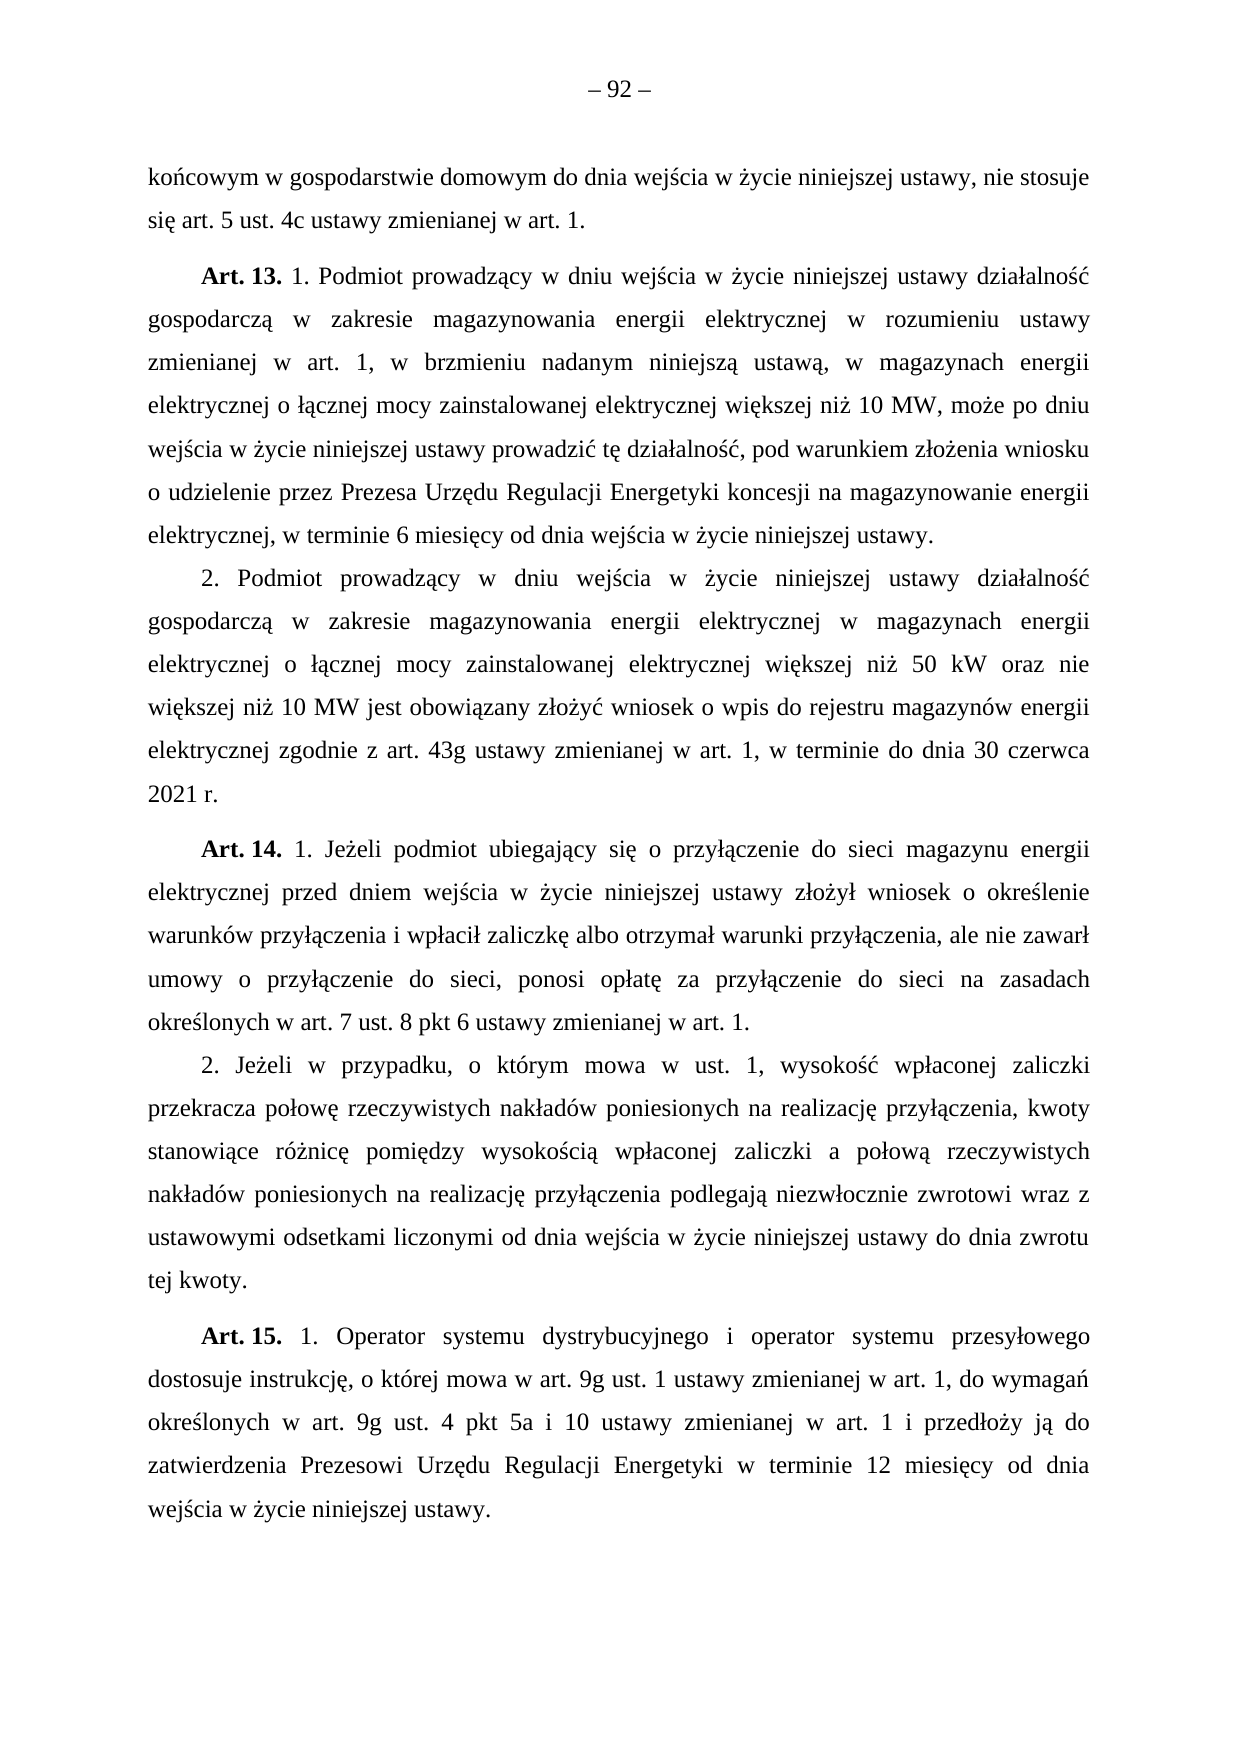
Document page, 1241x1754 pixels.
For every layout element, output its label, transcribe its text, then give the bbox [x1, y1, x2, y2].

text 2. Jeżeli w przypadku, o którym mowa w ust. 1, wysokość wpłaconej zaliczki przekracza połowę rzeczywistych nakładów poniesionych na realizację przyłączenia, kwoty stanowiące różnicę pomiędzy wysokością wpłaconej zaliczki a połową rzeczywistych nakładów poniesionych na realizację przyłączenia podlegają niezwłocznie zwrotowi wraz z ustawowymi odsetkami liczonymi od dnia wejścia w życie niniejszej ustawy do dnia zwrotu tej kwoty. [148, 1050, 1091, 1294]
text Art. 15. 1. Operator systemu dystrybucyjnego i operator systemu przesyłowego dostosuje instrukcję, o której mowa w art. 9g ust. 1 ustawy zmienianej w art. 1, do wymagań określonych w art. 9g ust. 4 pkt 5a i 10 ustawy zmienianej w art. 1 i przedłoży ją do zatwierdzenia Prezesowi Urzędu Regulacji Energetyki w terminie 12 miesięcy od dnia wejścia w życie niniejszej ustawy. [148, 1321, 1091, 1522]
text 2. Podmiot prowadzący w dniu wejścia w życie niniejszej ustawy działalność gospodarczą w zakresie magazynowania energii elektrycznej w magazynach energii elektrycznej o łącznej mocy zainstalowanej elektrycznej większej niż 50 kW oraz nie większej niż 10 MW jest obowiązany złożyć wniosek o wpis do rejestru magazynów energii elektrycznej zgodnie z art. 43g ustawy zmienianej w art. 1, w terminie do dnia 30 czerwca 2021 r. [148, 563, 1091, 807]
text Art. 14. 1. Jeżeli podmiot ubiegający się o przyłączenie do sieci magazynu energii elektrycznej przed dniem wejścia w życie niniejszej ustawy złożył wniosek o określenie warunków przyłączenia i wpłacił zaliczkę albo otrzymał warunki przyłączenia, ale nie zawarł umowy o przyłączenie do sieci, ponosi opłatę za przyłączenie do sieci na zasadach określonych w art. 7 ust. 8 pkt 6 ustawy zmienianej w art. 1. [148, 834, 1091, 1036]
text Art. 13. 1. Podmiot prowadzący w dniu wejścia w życie niniejszej ustawy działalność gospodarczą w zakresie magazynowania energii elektrycznej w rozumieniu ustawy zmienianej w art. 1, w brzmieniu nadanym niniejszą ustawą, w magazynach energii elektrycznej o łącznej mocy zainstalowanej elektrycznej większej niż 10 MW, może po dniu wejścia w życie niniejszej ustawy prowadzić tę działalność, pod warunkiem złożenia wniosku o udzielenie przez Prezesa Urzędu Regulacji Energetyki koncesji na magazynowanie energii elektrycznej, w terminie 6 miesięcy od dnia wejścia w życie niniejszej ustawy. [148, 261, 1091, 549]
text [148, 162, 1091, 234]
